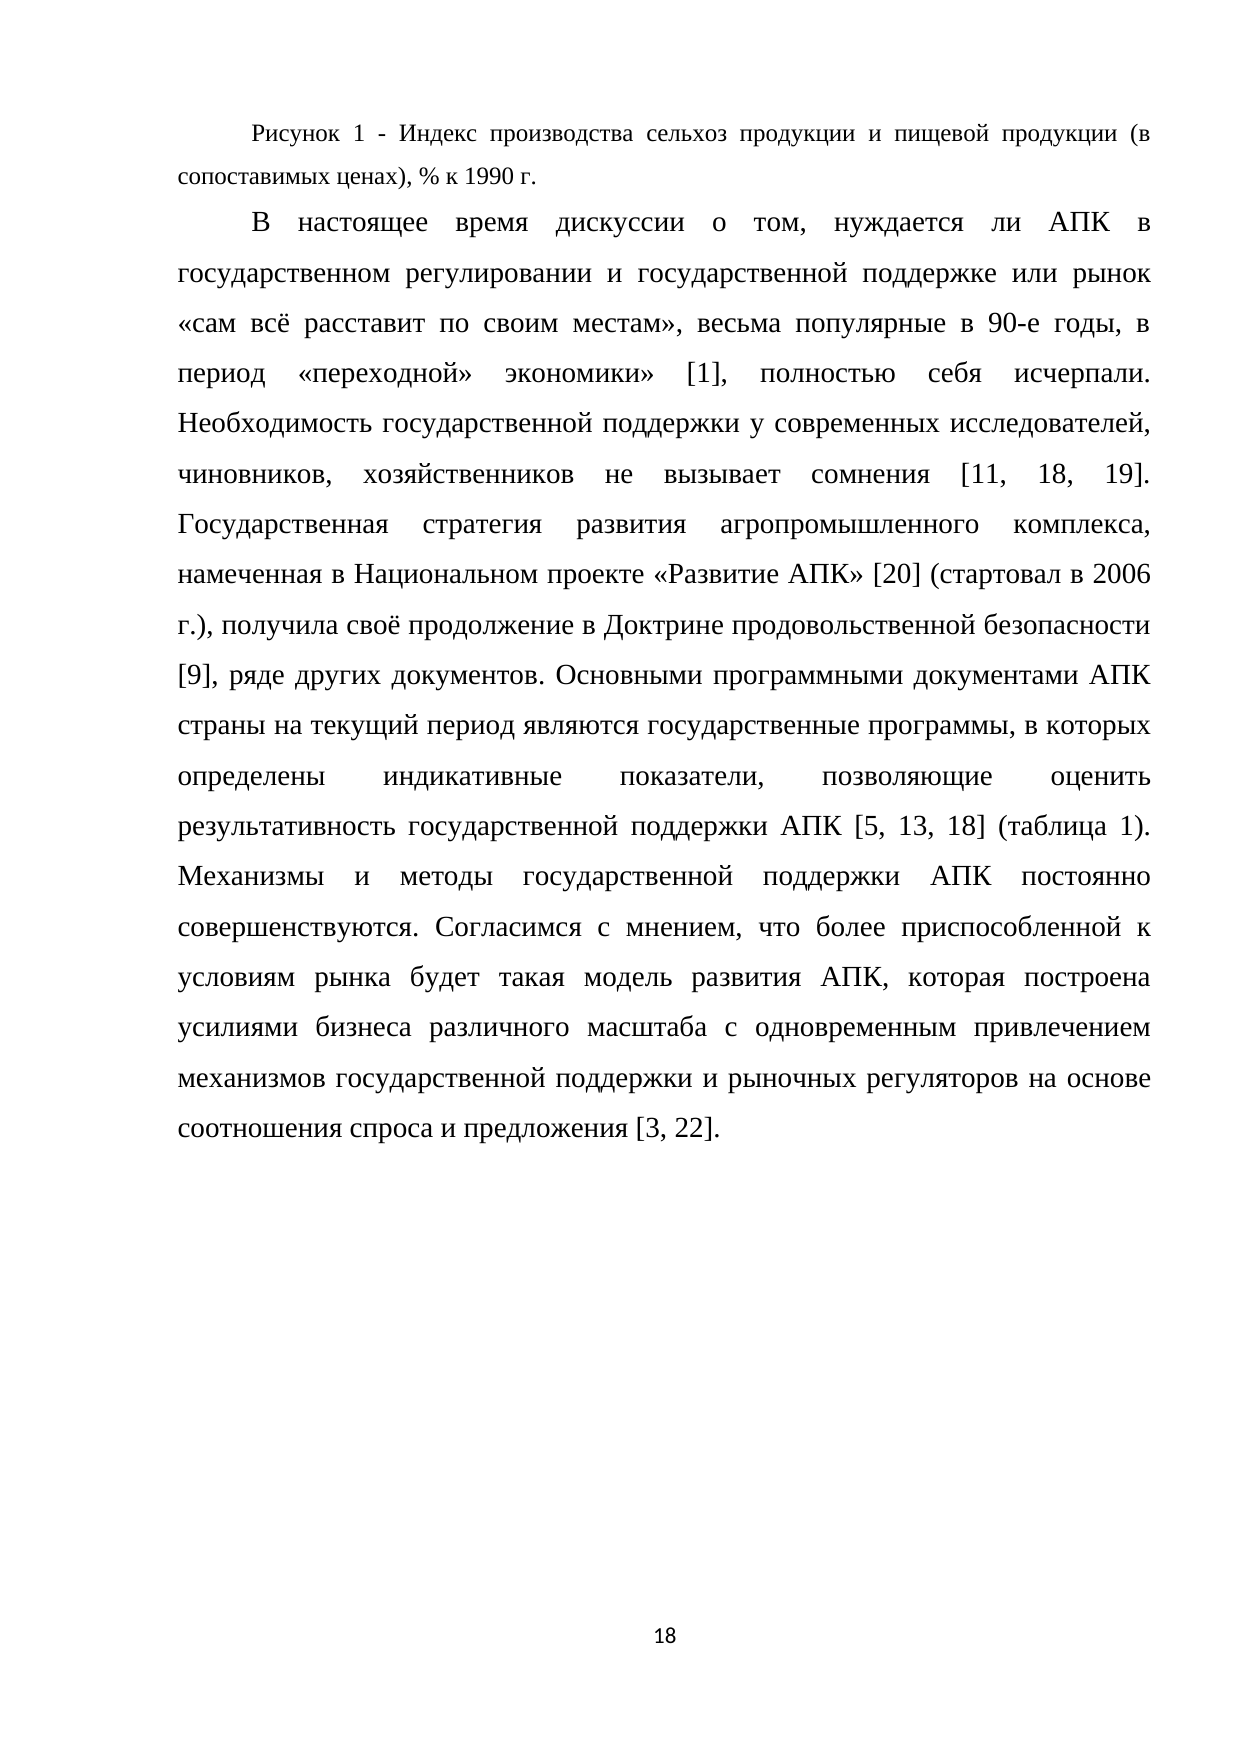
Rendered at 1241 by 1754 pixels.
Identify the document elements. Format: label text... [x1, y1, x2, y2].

text В настоящее время дискуссии о том, нуждается ли АПК в государственном регулировании и государственной поддержке или рынок «сам всё расставит по своим местам», весьма популярные в 90-е годы, в период «переходной» экономики» [1], полностью себя исчерпали. Необходимость государственной поддержки у современных исследователей, чиновников, хозяйственников не вызывает сомнения [11, 18, 19]. Государственная стратегия развития агропромышленного комплекса, намеченная в Национальном проекте «Развитие АПК» [20] (стартовал в 2006 г.), получила своё продолжение в Доктрине продовольственной безопасности [9], ряде других документов. Основными программными документами АПК страны на текущий период являются государственные программы, в которых определены индикативные показатели, позволяющие оценить результативность государственной поддержки АПК [5, 13, 18] (таблица 1). Механизмы и методы государственной поддержки АПК постоянно совершенствуются. Согласимся с мнением, что более приспособленной к условиям рынка будет такая модель развития АПК, которая построена усилиями бизнеса различного масштаба с одновременным привлечением механизмов государственной поддержки и рыночных регуляторов на основе соотношения спроса и предложения [3, 22]. [177, 204, 1152, 1143]
text Рисунок 1 - Индекс производства сельхоз продукции и пищевой продукции (в сопоставимых ценах), % к 1990 г. [177, 118, 1152, 190]
